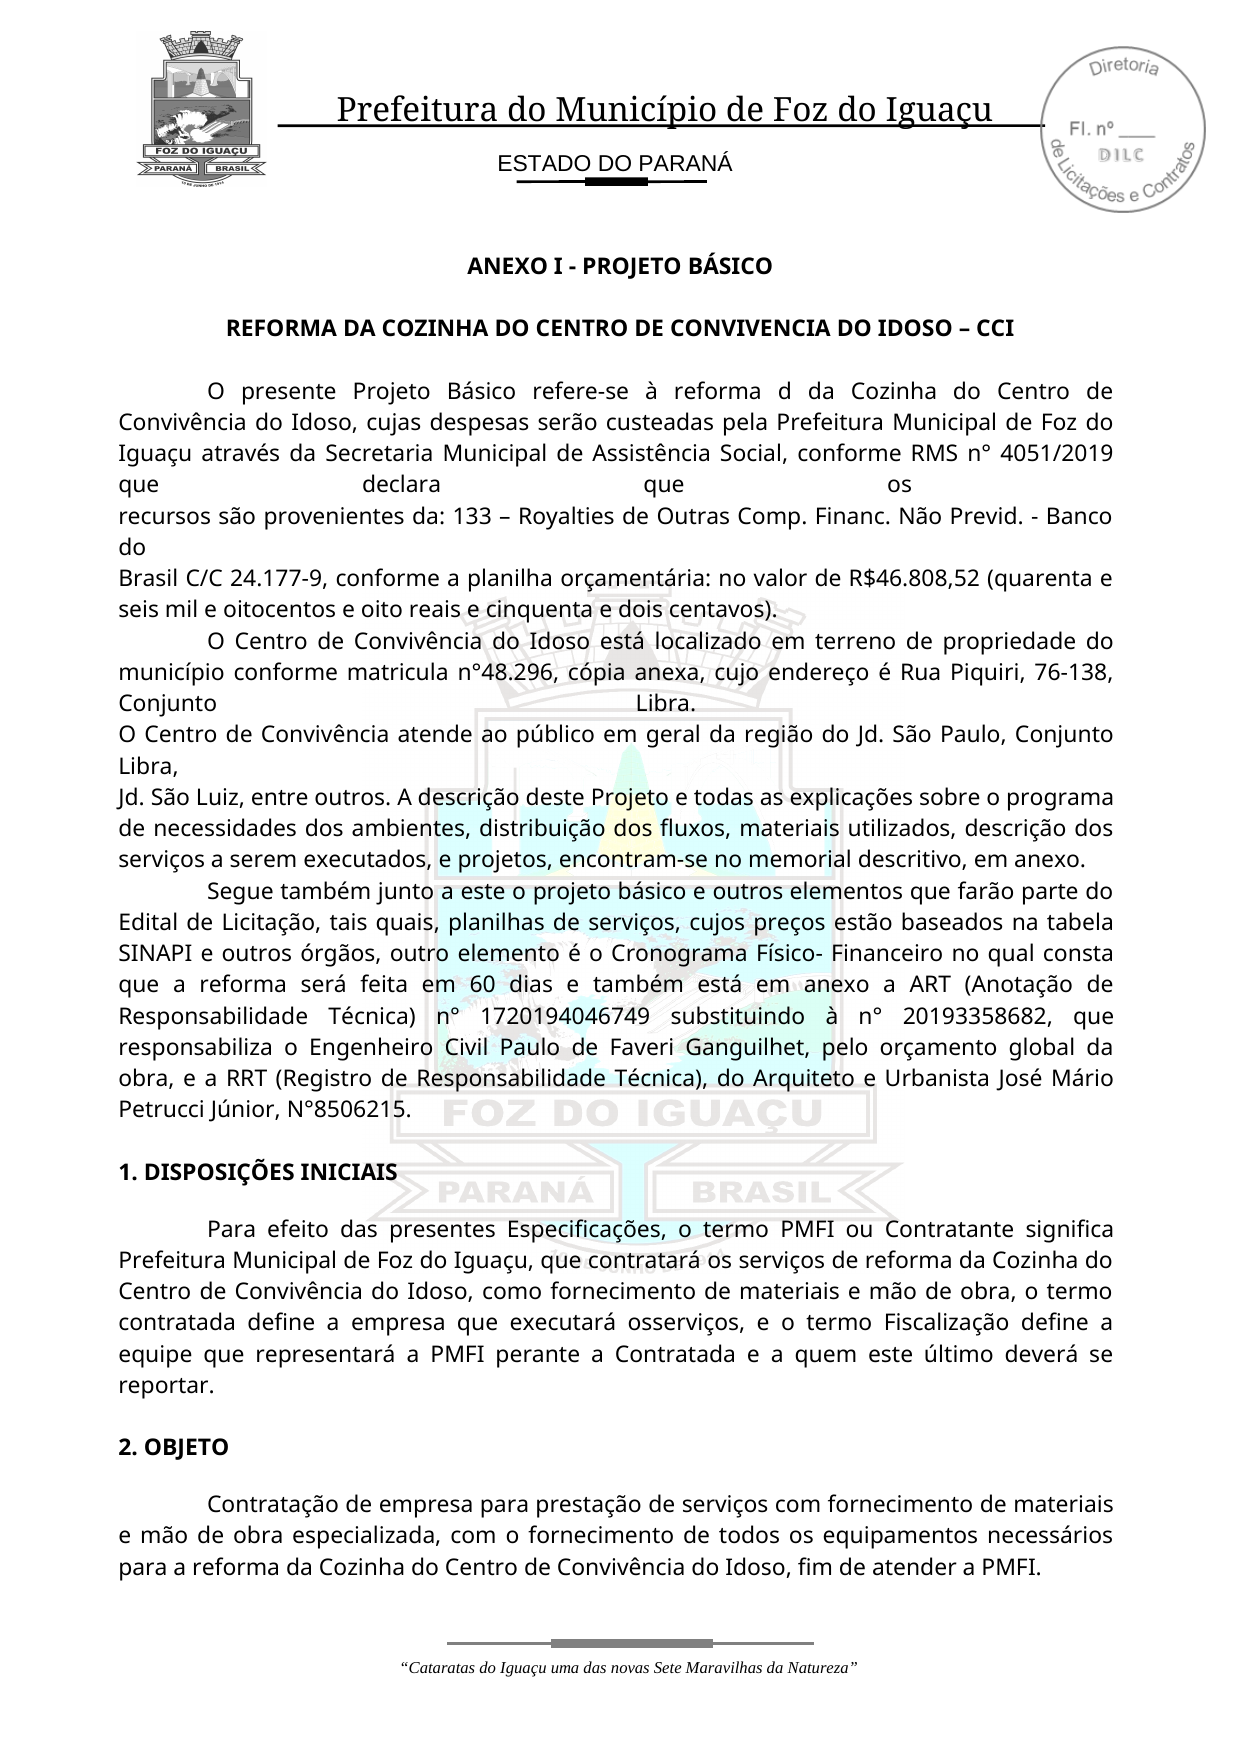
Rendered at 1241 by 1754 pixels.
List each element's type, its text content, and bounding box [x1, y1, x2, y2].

text 1. DISPOSIÇÕES INICIAIS [118, 1156, 1122, 1187]
text Segue também junto a este o projeto básico e outros elementos que farão parte do Edital de Licitação, tais quais, planilhas de serviços, cujos preços estão baseados na tabela SINAPI e outros órgãos, outro elemento é o Cronograma Físico- Financeiro no qual consta que a reforma será feita em 60 dias e também está em anexo a ART (Anotação de Responsabilidade Técnica) n° 1720194046749 substituindo à n° 20193358682, que responsabiliza o Engenheiro Civil Paulo de Faveri Ganguilhet, pelo orçamento global da obra, e a RRT (Registro de Responsabilidade Técnica), do Arquiteto e Urbanista José Mário Petrucci Júnior, N°8506215. [118, 874, 1115, 1124]
text ANEXO I - PROJETO BÁSICO [118, 249, 1122, 281]
text O presente Projeto Básico refere-se à reforma d da Cozinha do Centro de Convivência do Idoso, cujas despesas serão custeadas pela Prefeitura Municipal de Foz do Iguaçu através da Secretaria Municipal de Assistência Social, conforme RMS n° 4051/2019 que declara que os recursos são provenientes da: 133 – Royalties de Outras Comp. Financ. Não Previd. - Banco do Brasil C/C 24.177-9, conforme a planilha orçamentária: no valor de R$46.808,52 (quarenta e seis mil e oitocentos e oito reais e cinquenta e dois centavos). [118, 374, 1115, 624]
picture [1039, 45, 1207, 214]
text Contratação de empresa para prestação de serviços com fornecimento de materiais e mão de obra especializada, com o fornecimento de todos os equipamentos necessários para a reforma da Cozinha do Centro de Convivência do Idoso, fim de atender a PMFI. [118, 1488, 1115, 1582]
text REFORMA DA COZINHA DO CENTRO DE CONVIVENCIA DO IDOSO – CCI [118, 312, 1122, 343]
text Para efeito das presentes Especificações, o termo PMFI ou Contratante significa Prefeitura Municipal de Foz do Iguaçu, que contratará os serviços de reforma da Cozinha do Centro de Convivência do Idoso, como fornecimento de materiais e mão de obra, o termo contratada define a empresa que executará osserviços, e o termo Fiscalização define a equipe que representará a PMFI perante a Contratada e a quem este último deverá se reportar. [118, 1213, 1115, 1400]
text O Centro de Convivência do Idoso está localizado em terreno de propriedade do município conforme matricula n°48.296, cópia anexa, cujo endereço é Rua Piquiri, 76-138, Conjunto Libra. O Centro de Convivência atende ao público em geral da região do Jd. São Paulo, Conjunto Libra, Jd. São Luiz, entre outros. A descrição deste Projeto e todas as explicações sobre o programa de necessidades dos ambientes, distribuição dos fluxos, materiais utilizados, descrição dos serviços a serem executados, e projetos, encontram-se no memorial descritivo, em anexo. [118, 624, 1115, 874]
text 2. OBJETO [118, 1431, 309, 1463]
